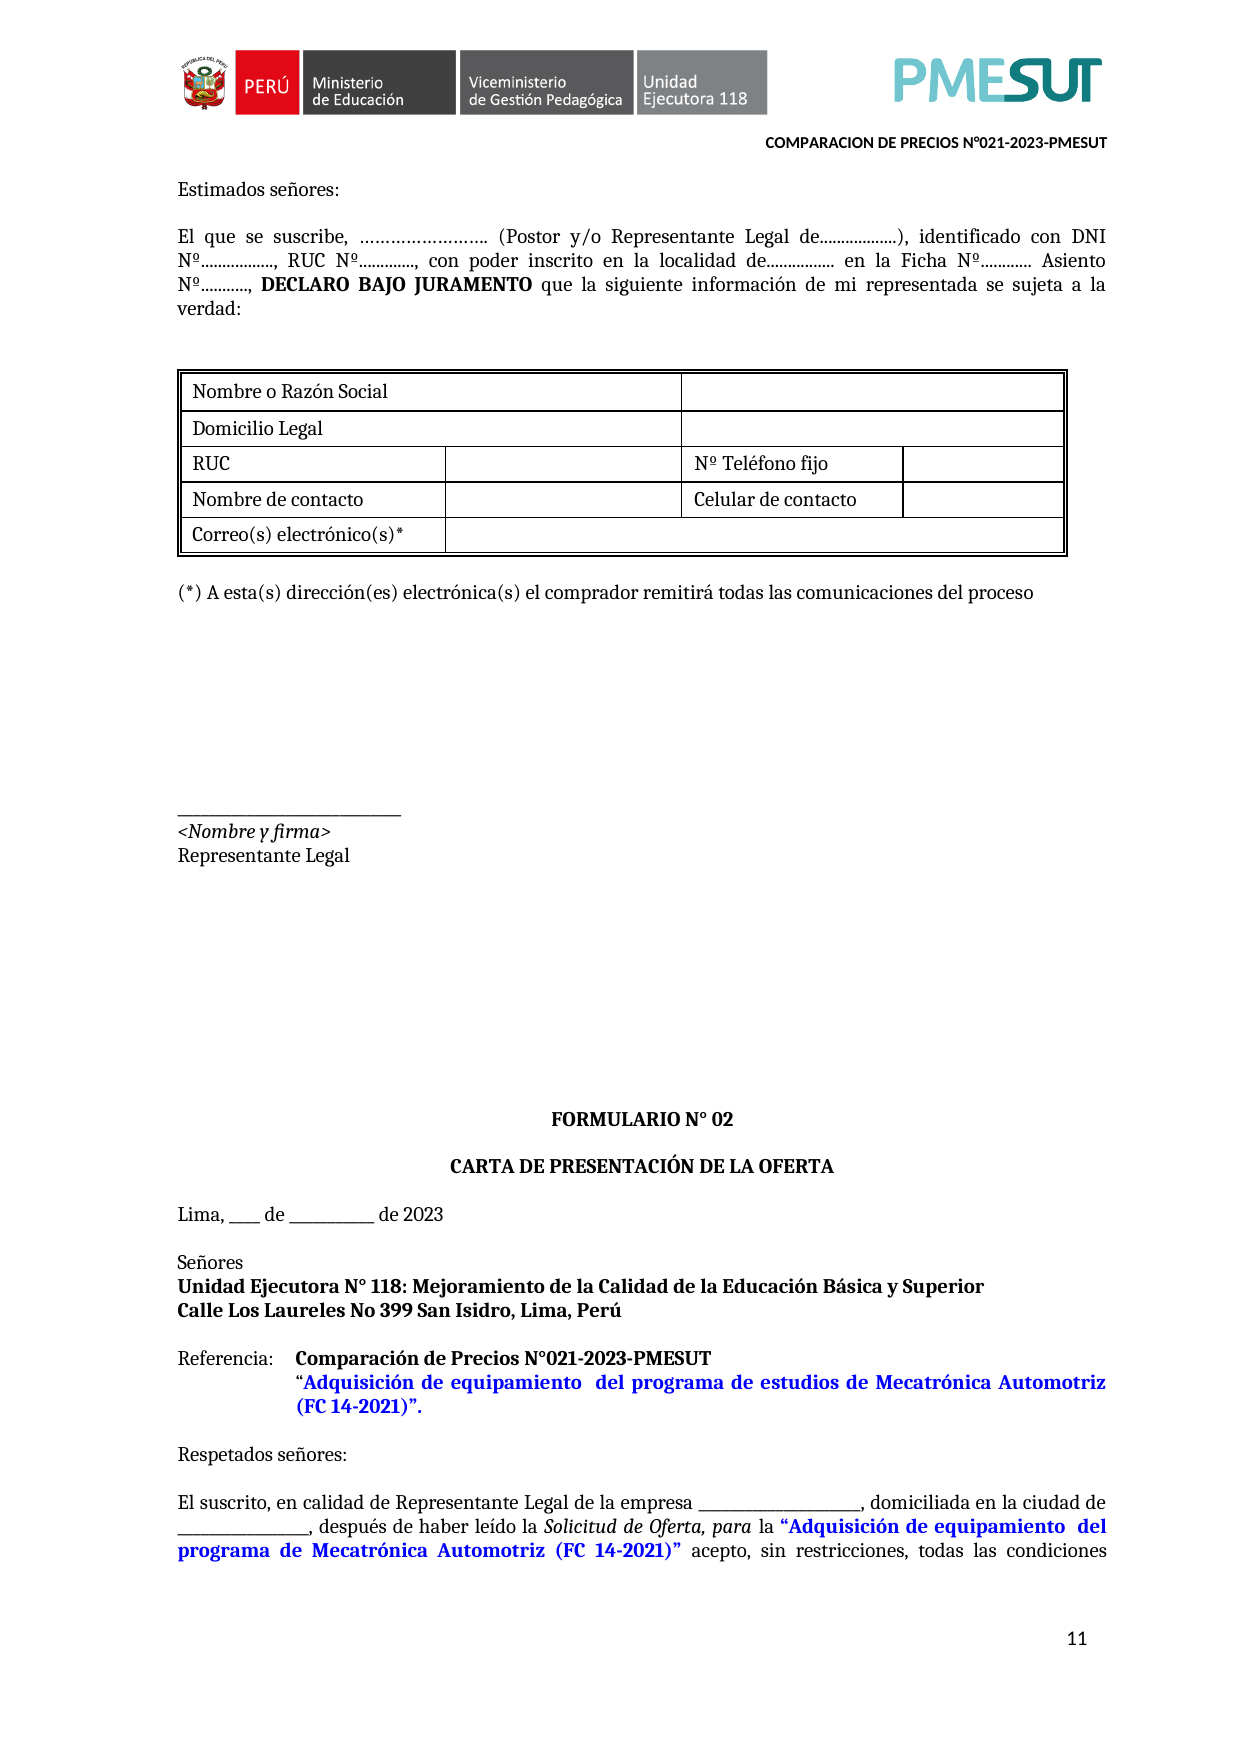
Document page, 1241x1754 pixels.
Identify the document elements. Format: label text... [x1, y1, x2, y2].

table_cell RUC [182, 447, 445, 481]
text (*) A esta(s) dirección(es) electrónica(s) el comprador remitirá todas las comunicaciones del proceso [177, 581, 1107, 604]
picture [886, 56, 1108, 105]
table_cell [904, 447, 1063, 481]
table_cell Correo(s) electrónico(s)* [182, 518, 445, 552]
text CARTA DE PRESENTACIÓN DE LA OFERTA [177, 1155, 1107, 1179]
text El que se suscribe, ……………………. (Postor y/o Representante Legal de..................), identificado con DNI Nº................., RUC Nº............., con poder inscrito en la localidad de................ en la Ficha Nº............ Asiento Nº..........., DECLARO BAJO JURAMENTO que la siguiente información de mi representada se sujeta a la verdad: [177, 225, 1107, 321]
text Referencia: Comparación de Precios N°021-2023-PMESUT [177, 1347, 1107, 1371]
text _____________________________ [177, 796, 1107, 820]
table_cell Nombre de contacto [182, 483, 445, 516]
table_cell [446, 483, 681, 516]
text Señores [177, 1251, 1107, 1275]
text Lima, ____ de ___________ de 2023 [177, 1203, 1107, 1227]
text Unidad Ejecutora N° 118: Mejoramiento de la Calidad de la Educación Básica y Superior [177, 1275, 1107, 1299]
text Calle Los Laureles No 399 San Isidro, Lima, Perú [177, 1299, 1107, 1323]
table_cell [446, 447, 681, 481]
table_header [682, 374, 1063, 410]
text <Nombre y firma> [177, 820, 1107, 844]
table_cell [904, 483, 1063, 516]
text Estimados señores: [177, 177, 1107, 201]
table_cell Celular de contacto [682, 483, 902, 516]
table_header Nombre o Razón Social [182, 374, 681, 410]
table_cell [446, 518, 1063, 552]
text Representante Legal [177, 844, 1107, 868]
text FORMULARIO N° 02 [177, 1107, 1107, 1131]
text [177, 1490, 1107, 1562]
table_cell Domicilio Legal [182, 412, 681, 446]
table_cell Nº Teléfono fijo [682, 447, 902, 481]
text Respetados señores: [177, 1442, 1107, 1466]
table_cell [682, 412, 1063, 446]
picture [175, 46, 772, 119]
text “Adquisición de equipamiento del programa de estudios de Mecatrónica Automotriz (FC 14-2021)”. [177, 1371, 1107, 1419]
